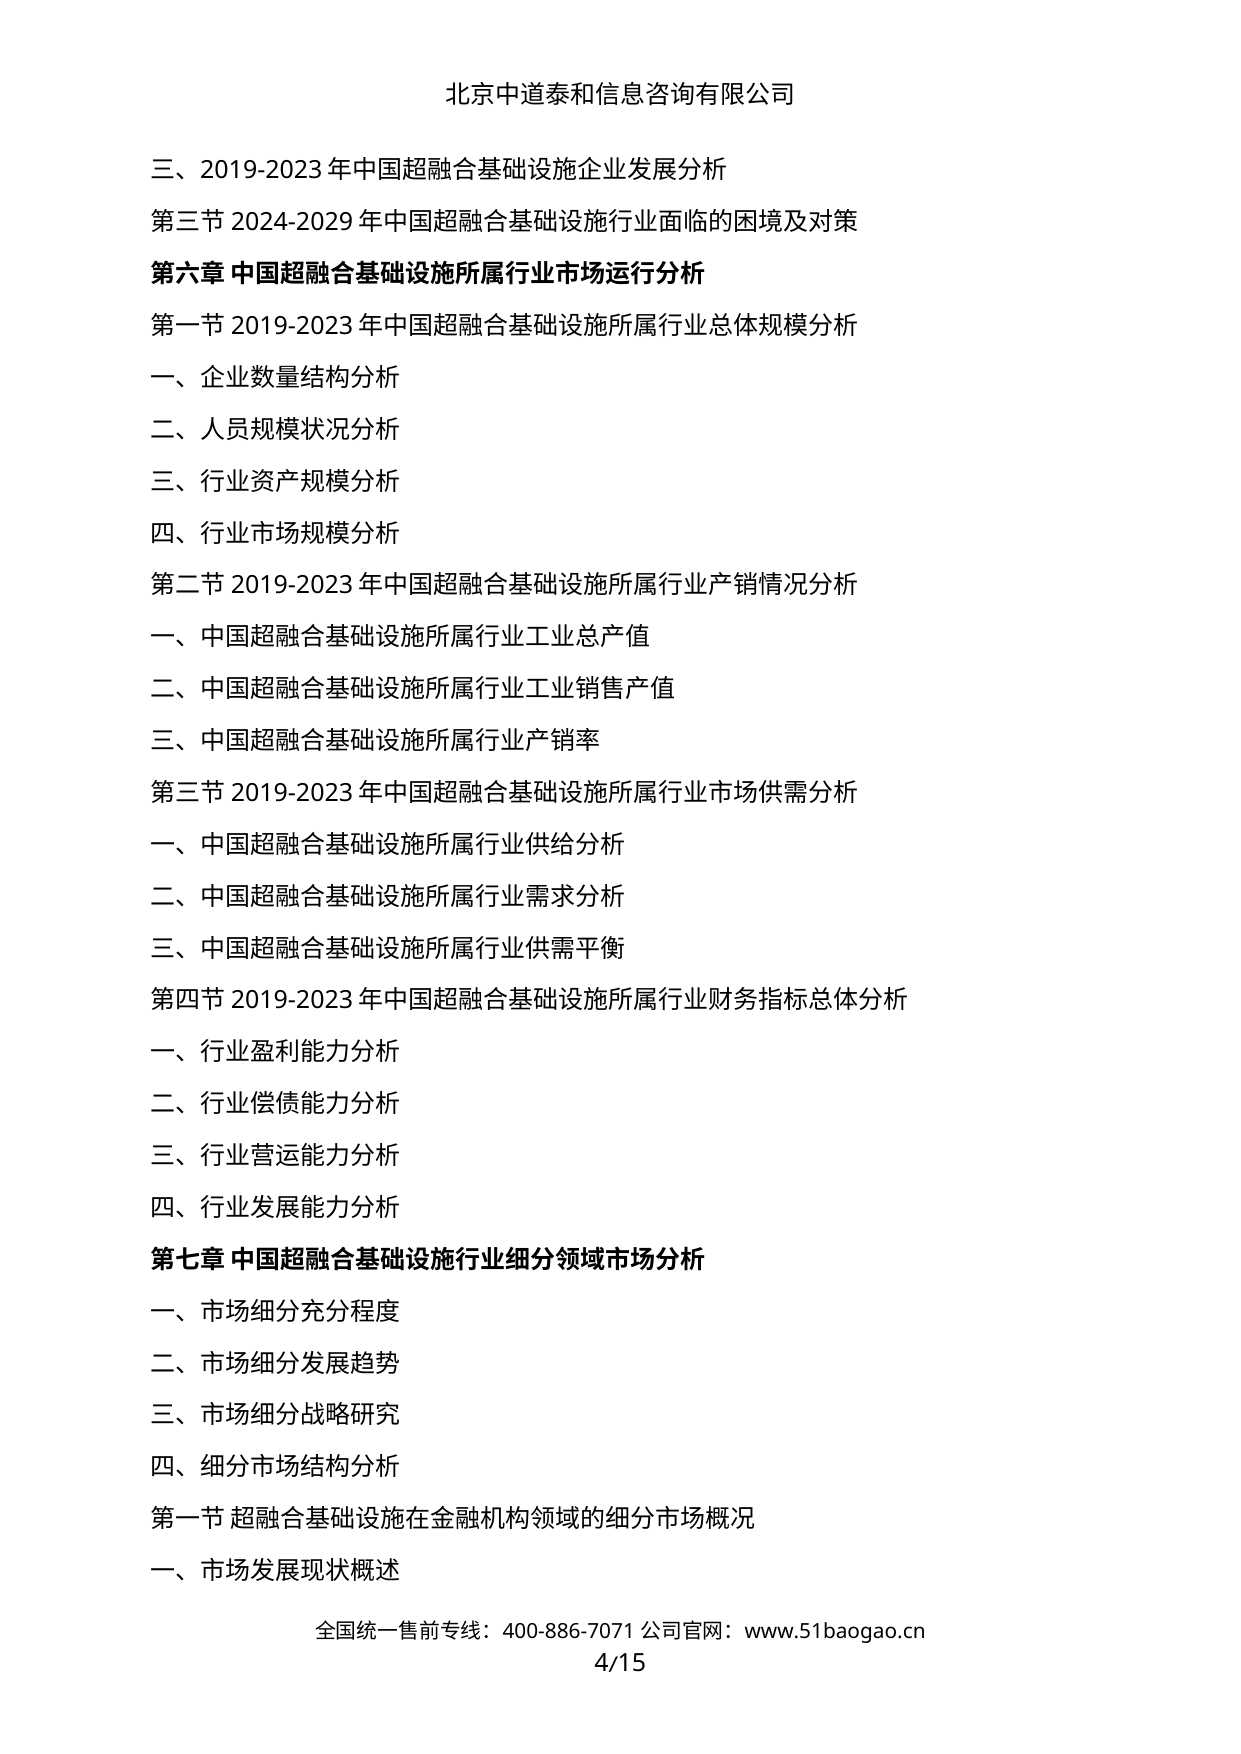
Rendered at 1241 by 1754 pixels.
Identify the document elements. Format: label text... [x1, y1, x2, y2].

text 四、行业市场规模分析 [150, 513, 1090, 549]
text 一、市场细分充分程度 [150, 1291, 1090, 1327]
text 第七章 中国超融合基础设施行业细分领域市场分析 [150, 1239, 1090, 1276]
text 二、中国超融合基础设施所属行业需求分析 [150, 876, 1090, 912]
text 第三节 2024-2029年中国超融合基础设施行业面临的困境及对策 [150, 202, 1090, 238]
text 四、细分市场结构分析 [150, 1447, 1090, 1483]
text 二、人员规模状况分析 [150, 409, 1090, 446]
text 四、行业发展能力分析 [150, 1187, 1090, 1224]
text 第六章 中国超融合基础设施所属行业市场运行分析 [150, 254, 1090, 290]
text 第一节 超融合基础设施在金融机构领域的细分市场概况 [150, 1499, 1090, 1535]
text 二、行业偿债能力分析 [150, 1084, 1090, 1120]
text 一、行业盈利能力分析 [150, 1032, 1090, 1068]
text 二、市场细分发展趋势 [150, 1343, 1090, 1379]
text 三、中国超融合基础设施所属行业供需平衡 [150, 928, 1090, 964]
text 三、2019-2023年中国超融合基础设施企业发展分析 [150, 150, 1090, 186]
text 三、行业营运能力分析 [150, 1136, 1090, 1172]
text 第一节 2019-2023年中国超融合基础设施所属行业总体规模分析 [150, 306, 1090, 342]
text 一、中国超融合基础设施所属行业工业总产值 [150, 617, 1090, 653]
text 一、市场发展现状概述 [150, 1551, 1090, 1587]
text 一、中国超融合基础设施所属行业供给分析 [150, 824, 1090, 861]
text 第三节 2019-2023年中国超融合基础设施所属行业市场供需分析 [150, 772, 1090, 809]
text 三、中国超融合基础设施所属行业产销率 [150, 721, 1090, 757]
text 三、行业资产规模分析 [150, 461, 1090, 497]
text 一、企业数量结构分析 [150, 357, 1090, 394]
text 二、中国超融合基础设施所属行业工业销售产值 [150, 669, 1090, 705]
text 三、市场细分战略研究 [150, 1395, 1090, 1431]
text 第二节 2019-2023年中国超融合基础设施所属行业产销情况分析 [150, 565, 1090, 601]
text 第四节 2019-2023年中国超融合基础设施所属行业财务指标总体分析 [150, 980, 1090, 1016]
